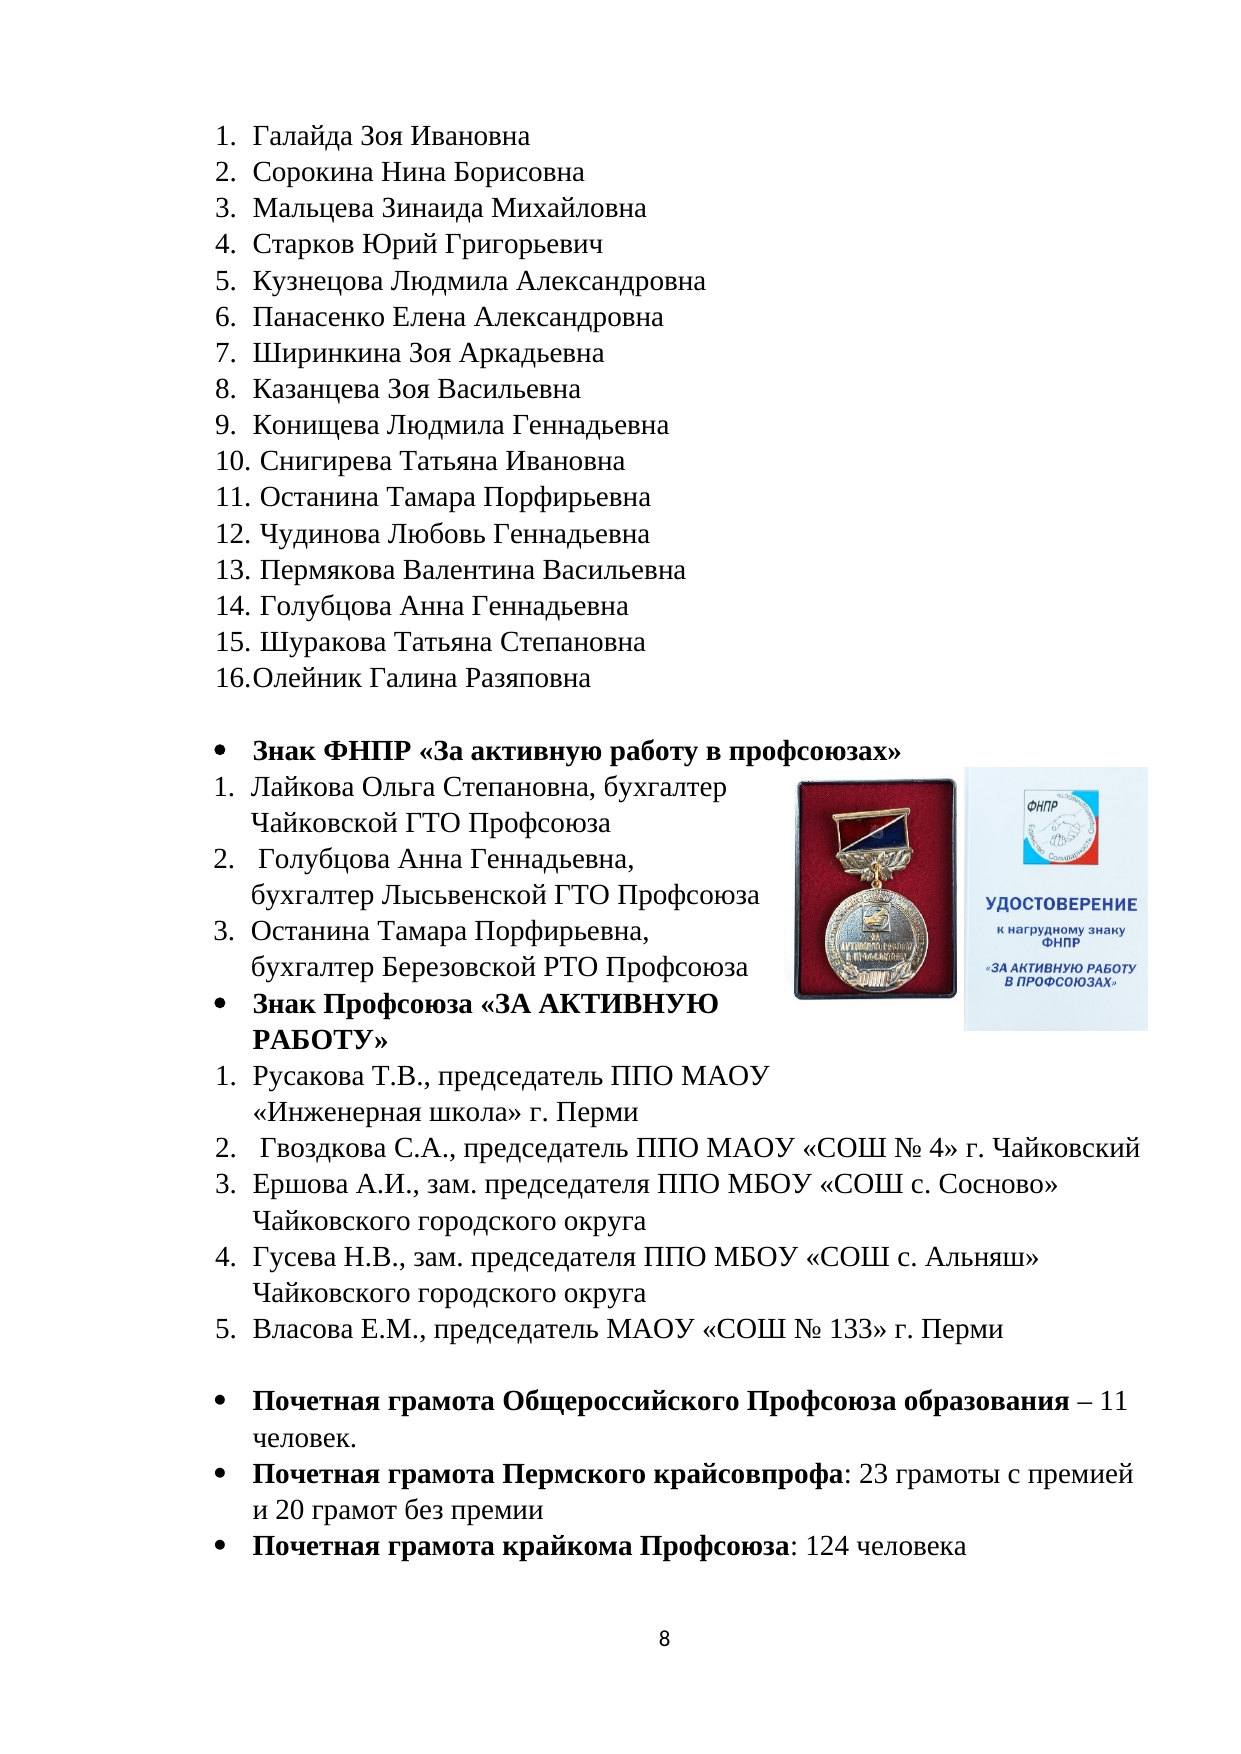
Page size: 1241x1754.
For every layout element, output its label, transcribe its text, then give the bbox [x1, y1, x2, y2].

list Панасенко Елена Александровна [215, 299, 1152, 332]
list Голубцова Анна Геннадьевна, бухгалтер Лысьвенской ГТО Профсоюза [213, 805, 1152, 838]
list Олейник Галина Разяповна [215, 660, 1152, 694]
list Знак Профсоюза «ЗА АКТИВНУЮ РАБОТУ» [215, 913, 782, 983]
list Почетная грамота Пермского крайсовпрофа: 23 грамоты с премией и 20 грамот без премии [215, 1383, 1152, 1453]
list Старков Юрий Григорьевич [215, 227, 1152, 260]
list Знак Пермского крайсовпрофа «Лучший профсоюзный активист Пермского края»: [215, 1528, 1152, 1598]
list Казанцева Зоя Васильевна [215, 371, 1152, 405]
list Чудинова Любовь Геннадьевна [215, 516, 1152, 549]
list Власова Е.М., председатель МАОУ «СОШ № 133» г. Перми [215, 1239, 1152, 1272]
list Шуракова Татьяна Степановна [215, 624, 1152, 658]
list Почетная грамота Общероссийского Профсоюза образования – 11 человек. [215, 1311, 1152, 1381]
list Галайда Зоя Ивановна [215, 118, 1152, 152]
list Останина Тамара Порфирьевна [215, 479, 1152, 513]
list Знак Профсоюза «ЗА АКТИВНУЮ РАБОТУ» [1030, 913, 1152, 983]
list Лайкова Ольга Степановна, бухгалтер Чайковской ГТО Профсоюза [213, 769, 1152, 802]
list Кузнецова Людмила Александровна [215, 263, 1152, 296]
list Останина Тамара Порфирьевна, бухгалтер Березовской PTO Профсоюза [213, 841, 1152, 911]
list Гвоздкова С.А., председатель ППО МАОУ «СОШ № 4» г. Чайковский [215, 1058, 1152, 1092]
list Сорокина Нина Борисовна [215, 154, 1152, 188]
list Снигирева Татьяна Ивановна [215, 443, 1152, 477]
list Знак ФНПР «За активную работу в профсоюзах» [215, 733, 1152, 766]
picture [782, 862, 1030, 1030]
list Мальцева Зинаида Михайловна [215, 190, 1152, 224]
list Русакова Т.В., председатель ППО МАОУ «Инженерная школа» г. Перми [215, 986, 1152, 1056]
list Почетная грамота крайкома Профсоюза: 124 человека [215, 1456, 1152, 1489]
list Конищева Людмила Геннадьевна [215, 407, 1152, 441]
list Ширинкина Зоя Аркадьевна [215, 335, 1152, 368]
list Гусева Н.В., зам. председателя ППО МБОУ «СОШ с. Альняш» Чайковского городского округа [215, 1167, 1152, 1236]
list Голубцова Анна Геннадьевна [215, 588, 1152, 622]
list Ершова А.И., зам. председателя ППО МБОУ «СОШ с. Сосново» Чайковского городского округа [215, 1094, 1152, 1164]
list Пермякова Валентина Васильевна [215, 552, 1152, 585]
